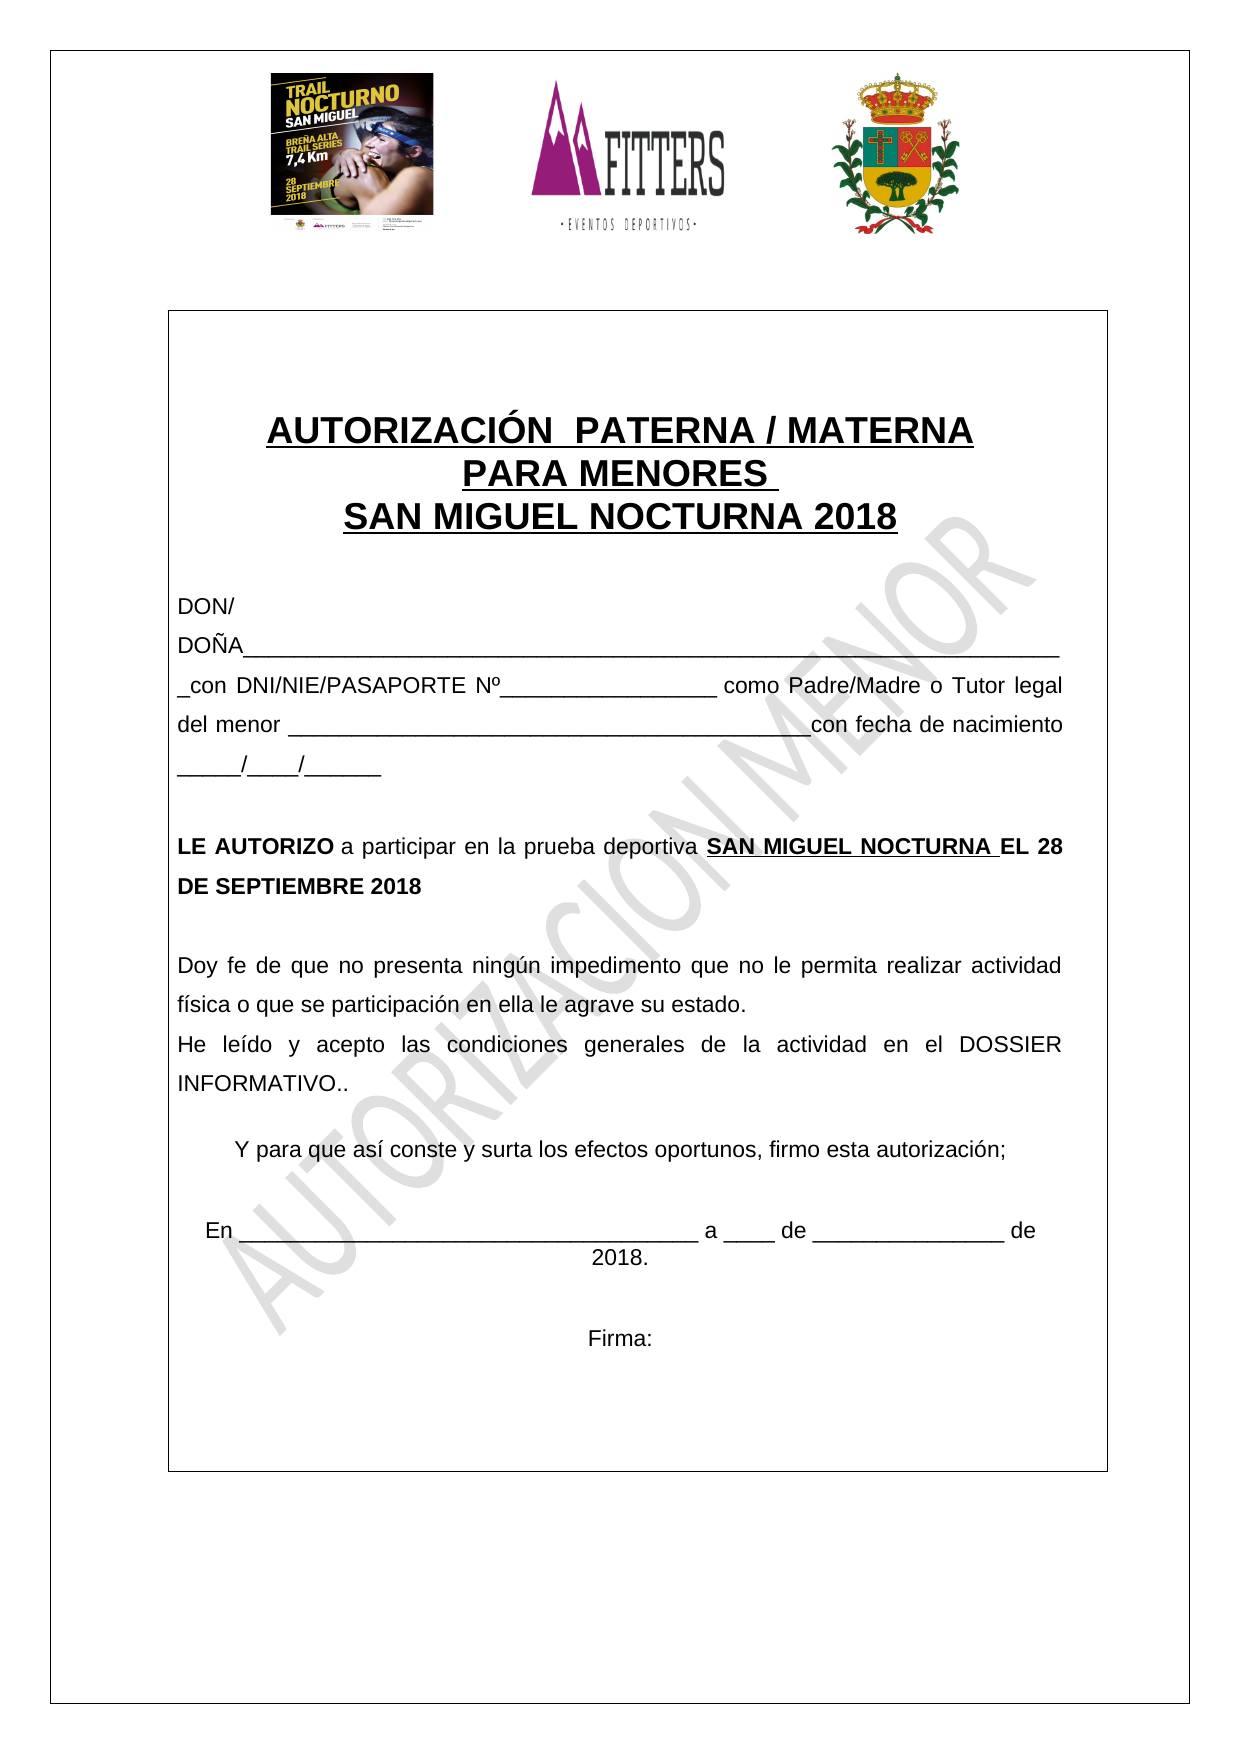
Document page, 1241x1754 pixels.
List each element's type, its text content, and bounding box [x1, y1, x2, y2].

text En ____________________________________ a ____ de _______________ de 2018. [177, 1217, 1063, 1270]
text Firma: [177, 1325, 1063, 1352]
text AUTORIZACIÓN PATERNA / MATERNA [177, 408, 1063, 451]
text SAN MIGUEL NOCTURNA 2018 [177, 494, 1063, 538]
text PARA MENORES [177, 451, 1063, 494]
text DON/DOÑA_________________________________________________________________con DNI/NIE/PASAPORTE Nº_________________ como Padre/Madre o Tutor legal del menor _________________________________________con fecha de nacimiento _____/____/______ [177, 593, 1063, 777]
picture [831, 73, 960, 234]
text He leído y acepto las condiciones generales de la actividad en el DOSSIER INFORMATIVO.. [169, 1027, 1107, 1096]
text Doy fe de que no presenta ningún impedimento que no le permita realizar actividad física o que se participación en ella le agrave su estado. [169, 948, 1107, 1017]
picture [527, 75, 728, 234]
text Y para que así conste y surta los efectos oportunos, firmo esta autorización; [177, 1136, 1063, 1162]
text LE AUTORIZO a participar en la prueba deportiva SAN MIGUEL NOCTURNA EL 28 DE SEPTIEMBRE 2018 [169, 830, 1107, 899]
picture [270, 73, 434, 234]
